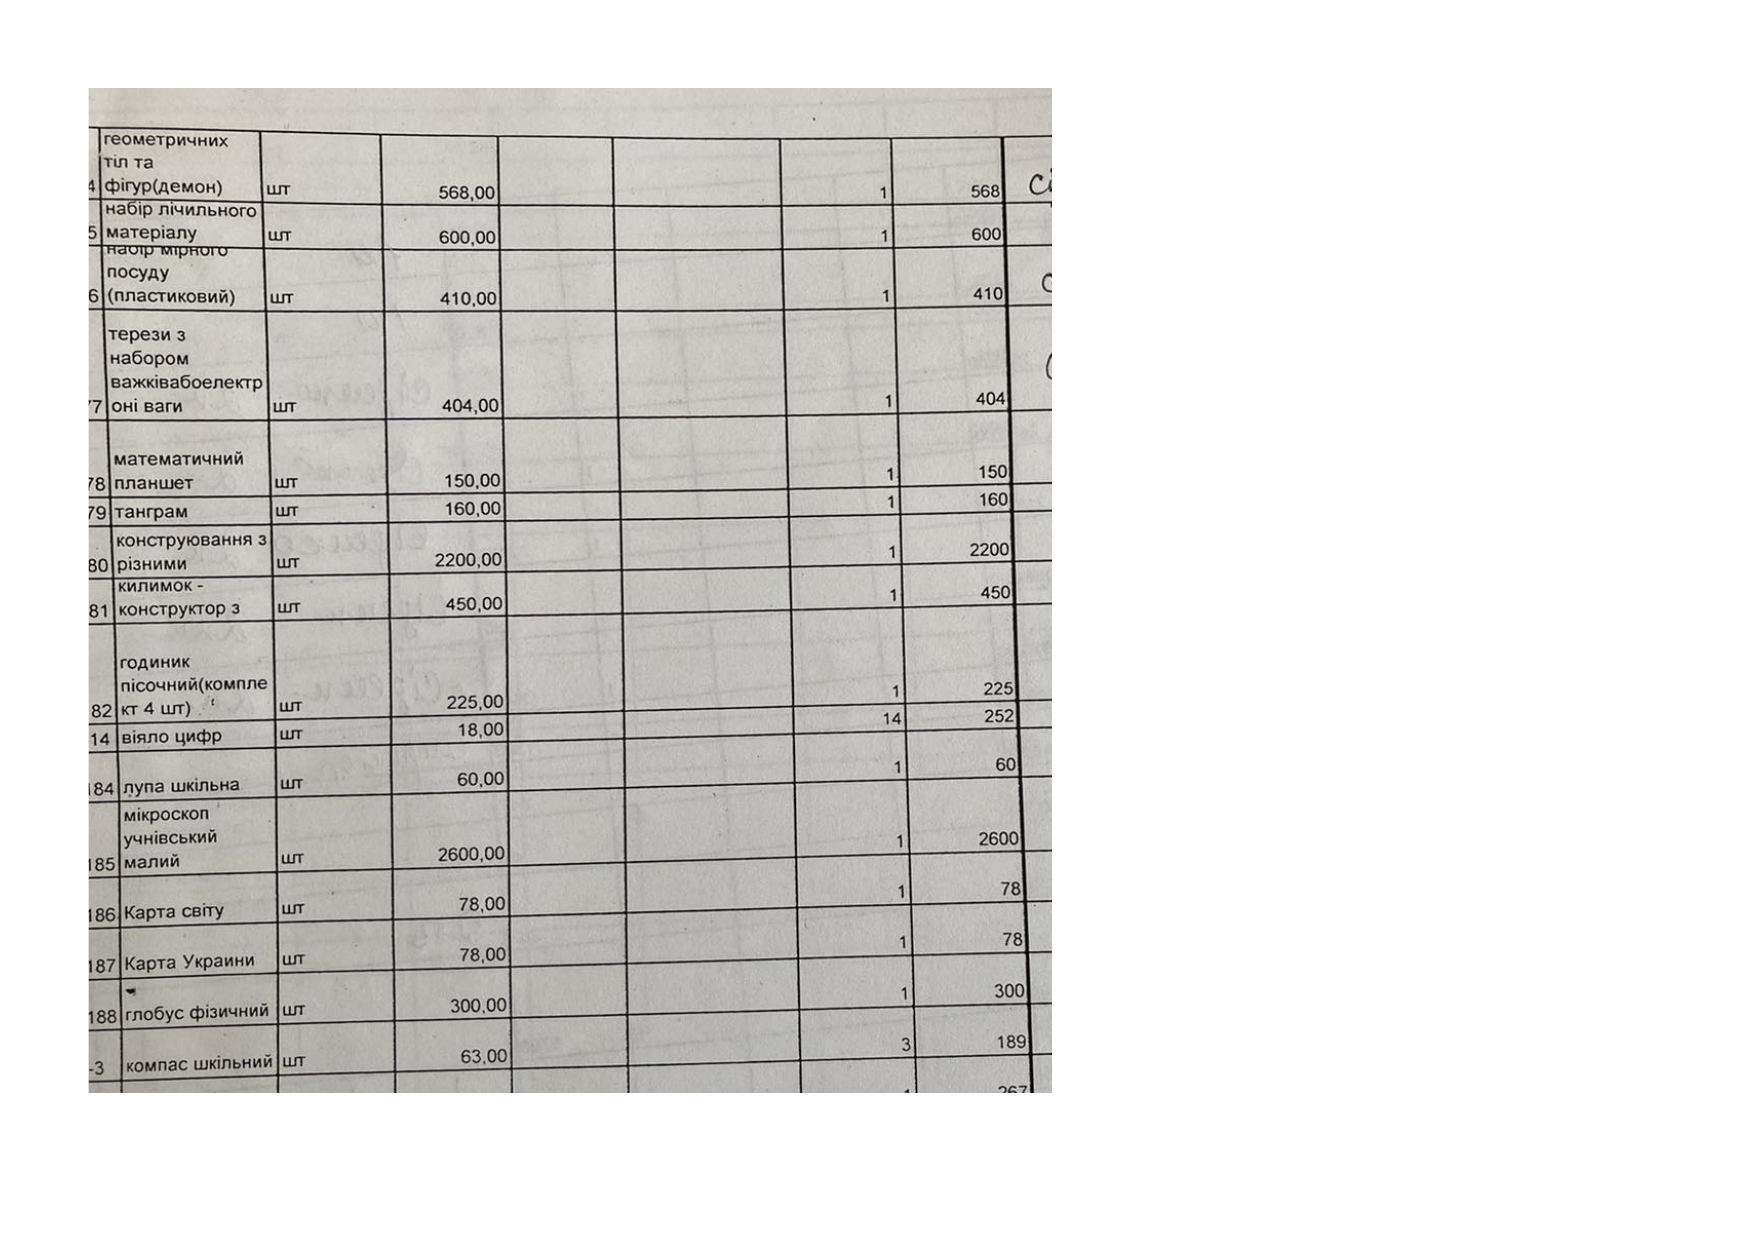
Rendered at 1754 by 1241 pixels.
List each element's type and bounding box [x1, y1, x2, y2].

picture [88, 88, 1052, 1093]
